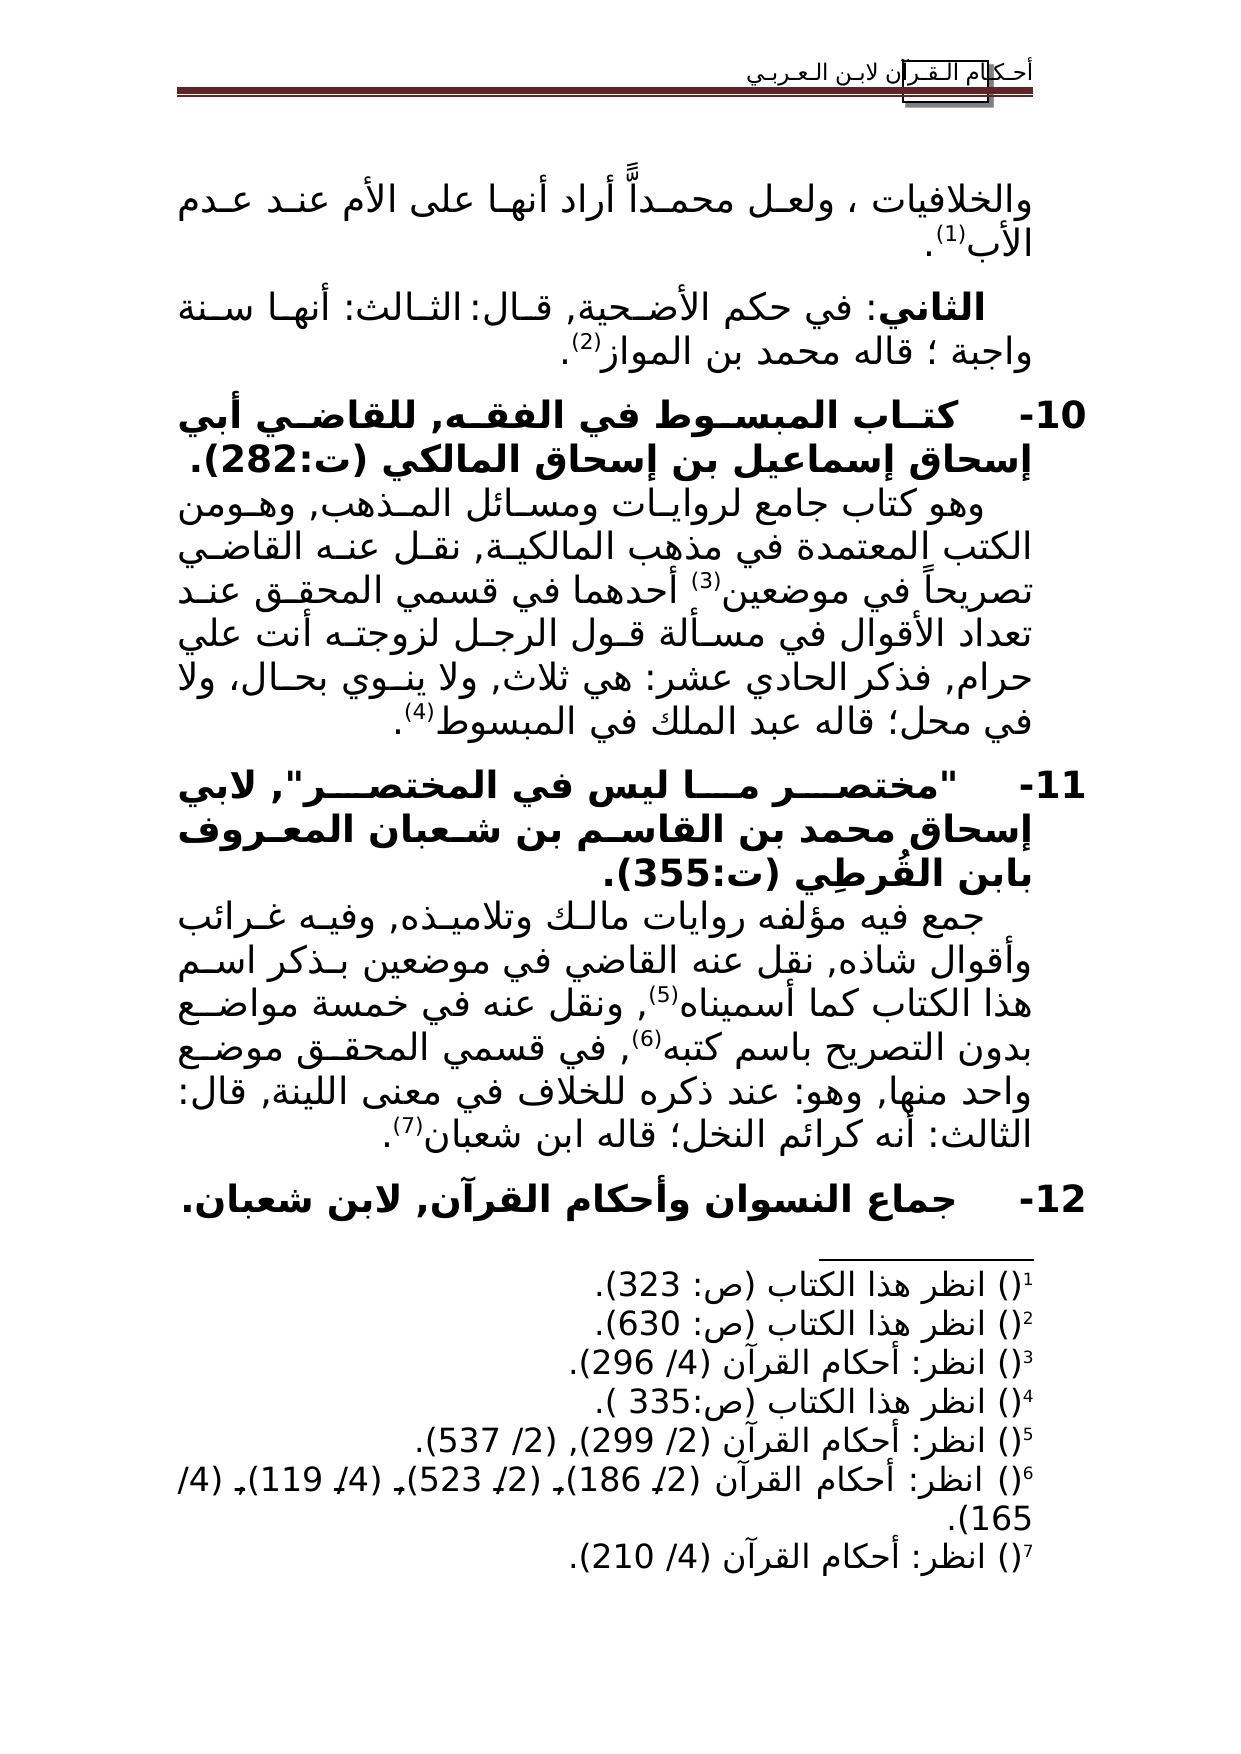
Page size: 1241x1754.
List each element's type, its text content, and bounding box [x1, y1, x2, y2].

text الثاني: في حكم الأضحية, قال: الثالث: أنها سنة واجبة ؛ قاله محمد بن المواز(). [177, 286, 1033, 373]
list جماع النسوان وأحكام القرآن, لابن شعبان. [177, 1177, 1033, 1221]
list "مختصر ما ليس في المختصر", لابي إسحاق محمد بن القاسم بن شعبان المعروف بابن القُرطِي (ت:355). [177, 764, 1033, 895]
list كتاب المبسوط في الفقه, للقاضي أبي إسحاق إسماعيل بن إسحاق المالكي (ت:282). [177, 394, 1033, 481]
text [177, 178, 1033, 265]
text جمع فيه مؤلفه روايات مالك وتلاميذه, وفيه غرائب وأقوال شاذه, نقل عنه القاضي في موضعين بذكر اسم هذا الكتاب كما أسميناه(), ونقل عنه في خمسة مواضع بدون التصريح باسم كتبه(), في قسمي المحقق موضع واحد منها, وهو: عند ذكره للخلاف في معنى اللينة, قال: الثالث: أنه كرائم النخل؛ قاله ابن شعبان(). [177, 895, 1033, 1157]
text وهو كتاب جامع لروايات ومسائل المذهب, وهومن الكتب المعتمدة في مذهب المالكية, نقل عنه القاضي تصريحاً في موضعين() أحدهما في قسمي المحقق عند تعداد الأقوال في مسألة قول الرجل لزوجته أنت علي حرام, فذكر الحادي عشر: هي ثلاث, ولا ينوي بحال، ولا في محل؛ قاله عبد الملك في المبسوط(). [177, 481, 1033, 743]
